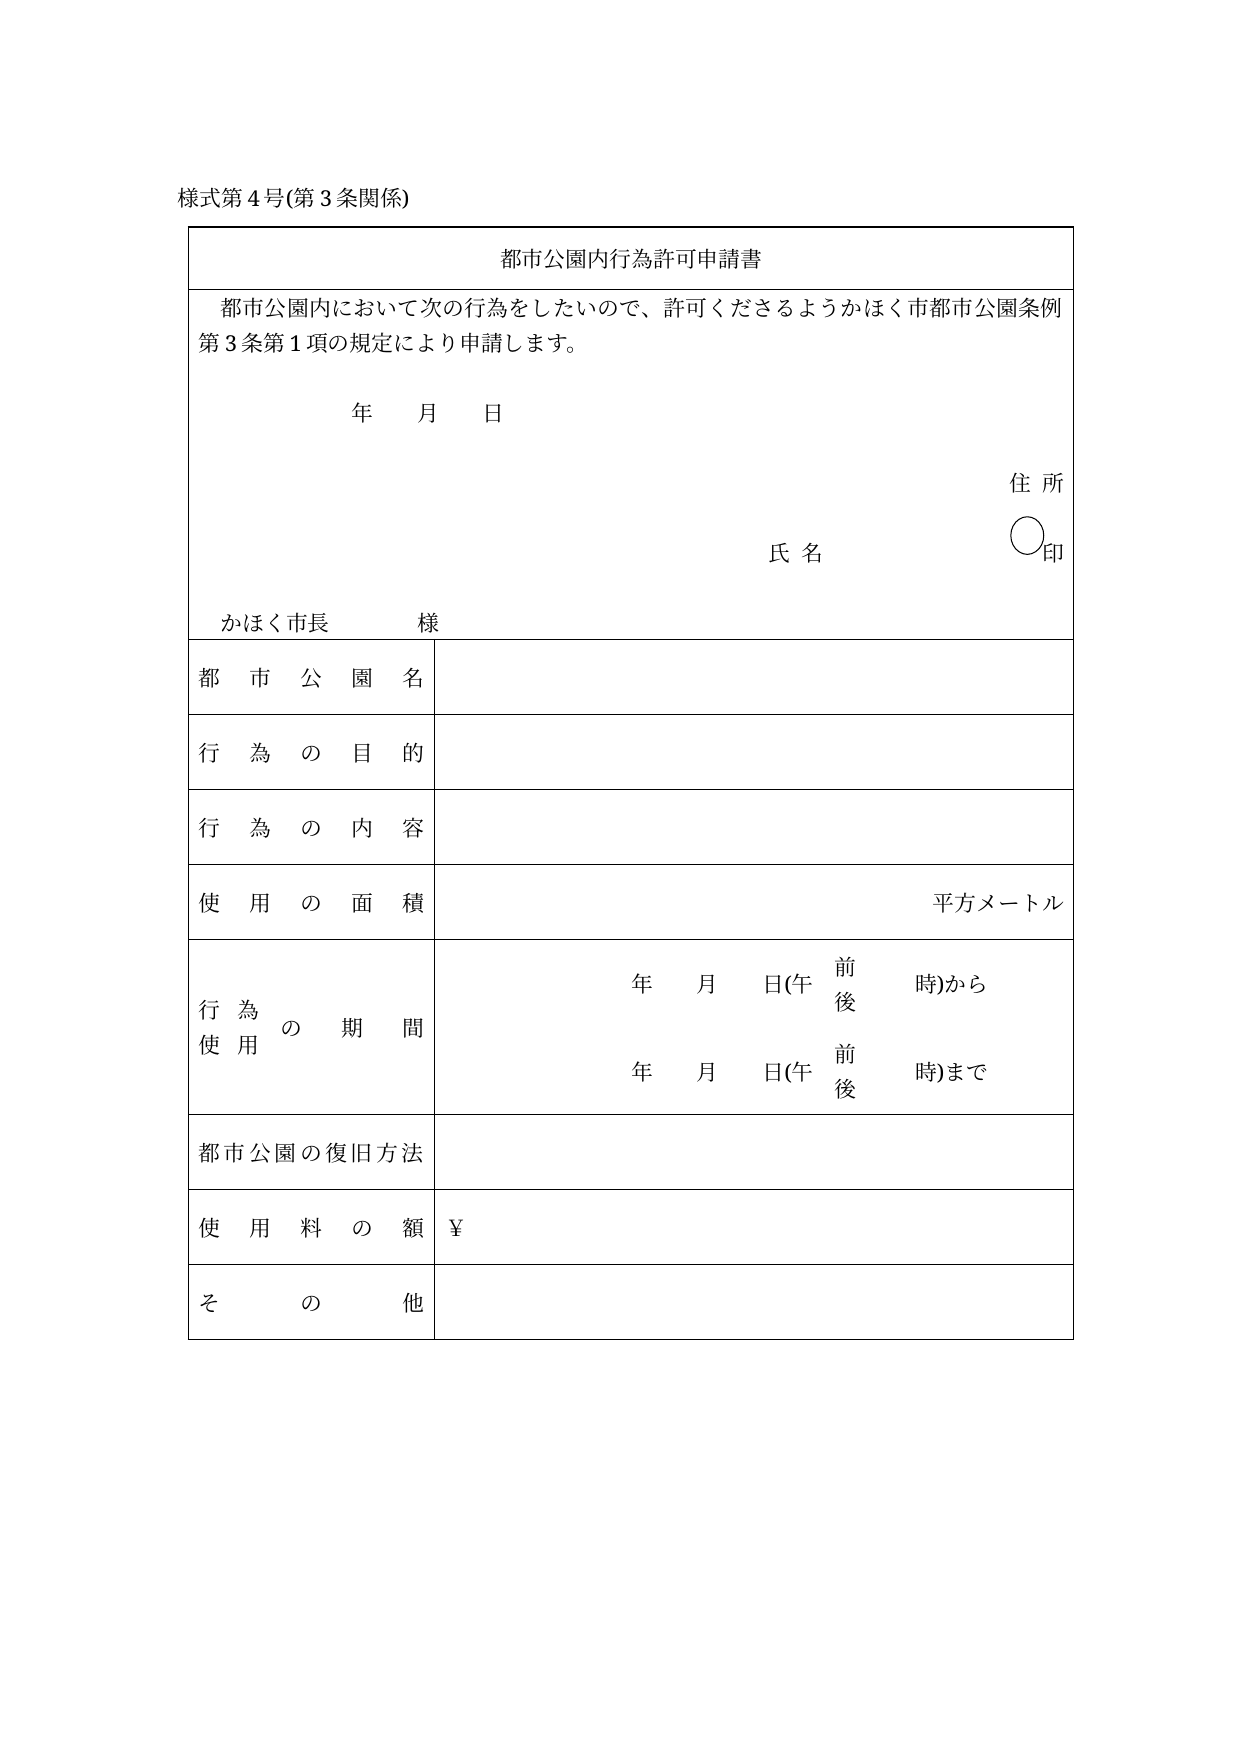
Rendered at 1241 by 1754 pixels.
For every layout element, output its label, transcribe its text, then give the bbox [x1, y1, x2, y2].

table_cell [435, 1115, 1073, 1189]
table_cell 都市公園の復旧方法 [189, 1115, 434, 1189]
table_cell 時)から [861, 940, 1073, 1026]
table_cell 使用料の額 [189, 1190, 434, 1264]
text 様式第4号(第3条関係) [177, 179, 1063, 214]
table_cell 行為 使用 [189, 940, 270, 1114]
table_cell [435, 1265, 1073, 1339]
table_cell 前 後 [824, 940, 861, 1026]
table_cell その他 [189, 1265, 434, 1339]
table_cell ￥ [435, 1190, 1073, 1264]
table_cell 行為の内容 [189, 790, 434, 864]
table_cell 使用の面積 [189, 865, 434, 939]
table_cell 行為の目的 [189, 715, 434, 789]
table_header 都市公園内行為許可申請書 [189, 228, 1073, 289]
table_cell 都市公園名 [189, 640, 434, 714]
table_cell 前 後 [824, 1026, 861, 1114]
table_cell [435, 640, 1073, 714]
table_cell 時)まで [861, 1026, 1073, 1114]
table_cell の期間 [270, 940, 434, 1114]
table_cell 年 月 日(午 [435, 1026, 824, 1114]
table_cell [435, 790, 1073, 864]
table_cell 都市公園内において次の行為をしたいので、許可くださるようかほく市都市公園条例第3条第1項の規定により申請します。 年 月 日 住所 氏名 印 かほく市長 様 [189, 290, 1073, 639]
table_cell 平方メートル [435, 865, 1073, 939]
table_cell 年 月 日(午 [435, 940, 824, 1026]
table_cell [435, 715, 1073, 789]
